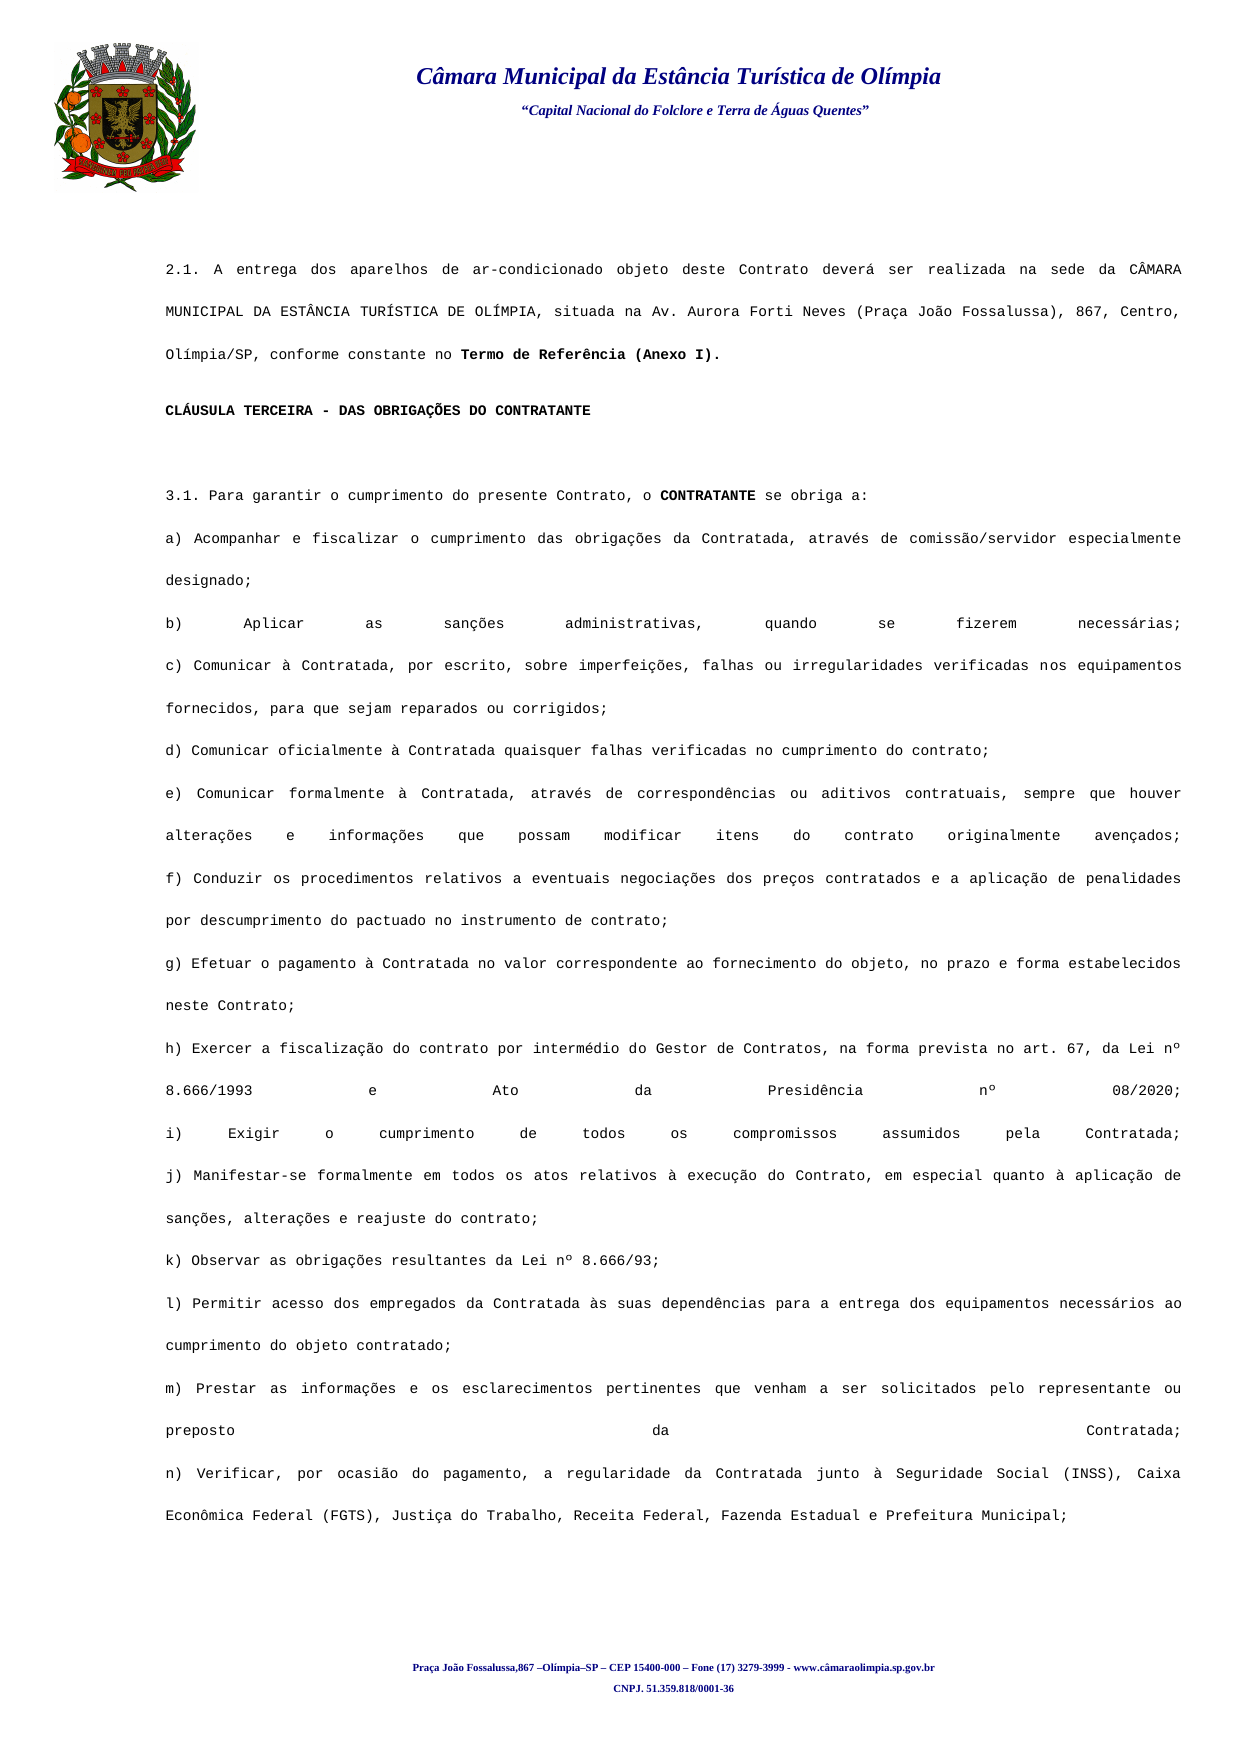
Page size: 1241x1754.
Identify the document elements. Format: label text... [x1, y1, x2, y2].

text 2.1. A entrega dos aparelhos de ar-condicionado objeto deste Contrato deverá ser realizada na sede da CÂMARA MUNICIPAL DA ESTÂNCIA TURÍSTICA DE OLÍMPIA, situada na Av. Aurora Forti Neves (Praça João Fossalussa), 867, Centro, Olímpia/SP, conforme constante no Termo de Referência (Anexo I). [165, 208, 1182, 363]
text 3.1. Para garantir o cumprimento do presente Contrato, o CONTRATANTE se obriga a: [165, 434, 1182, 505]
text e) Comunicar formalmente à Contratada, através de correspondências ou aditivos contratuais, sempre que houver alterações e informações que possam modificar itens do contrato originalmente avençados; f) Conduzir os procedimentos relativos a eventuais negociações dos preços contratados e a aplicação de penalidades por descumprimento do pactuado no instrumento de contrato; [165, 774, 1182, 930]
text k) Observar as obrigações resultantes da Lei nº 8.666/93; [165, 1242, 1182, 1270]
text m) Prestar as informações e os esclarecimentos pertinentes que venham a ser solicitados pelo representante ou preposto da Contratada; n) Verificar, por ocasião do pagamento, a regularidade da Contratada junto à Seguridade Social (INSS), Caixa Econômica Federal (FGTS), Justiça do Trabalho, Receita Federal, Fazenda Estadual e Prefeitura Municipal; [165, 1369, 1182, 1525]
picture [53, 42, 199, 193]
text d) Comunicar oficialmente à Contratada quaisquer falhas verificadas no cumprimento do contrato; [165, 732, 1182, 760]
text l) Permitir acesso dos empregados da Contratada às suas dependências para a entrega dos equipamentos necessários ao cumprimento do objeto contratado; [165, 1284, 1182, 1355]
text g) Efetuar o pagamento à Contratada no valor correspondente ao fornecimento do objeto, no prazo e forma estabelecidos neste Contrato; [165, 944, 1182, 1015]
text CLÁUSULA TERCEIRA - DAS OBRIGAÇÕES DO CONTRATANTE [165, 392, 1182, 420]
text a) Acompanhar e fiscalizar o cumprimento das obrigações da Contratada, através de comissão/servidor especialmente designado; b) Aplicar as sanções administrativas, quando se fizerem necessárias; c) Comunicar à Contratada, por escrito, sobre imperfeições, falhas ou irregularidades verificadas nos equipamentos fornecidos, para que sejam reparados ou corrigidos; [165, 519, 1182, 718]
text h) Exercer a fiscalização do contrato por intermédio do Gestor de Contratos, na forma prevista no art. 67, da Lei nº 8.666/1993 e Ato da Presidência nº 08/2020; i) Exigir o cumprimento de todos os compromissos assumidos pela Contratada; j) Manifestar-se formalmente em todos os atos relativos à execução do Contrato, em especial quanto à aplicação de sanções, alterações e reajuste do contrato; [165, 1029, 1182, 1228]
